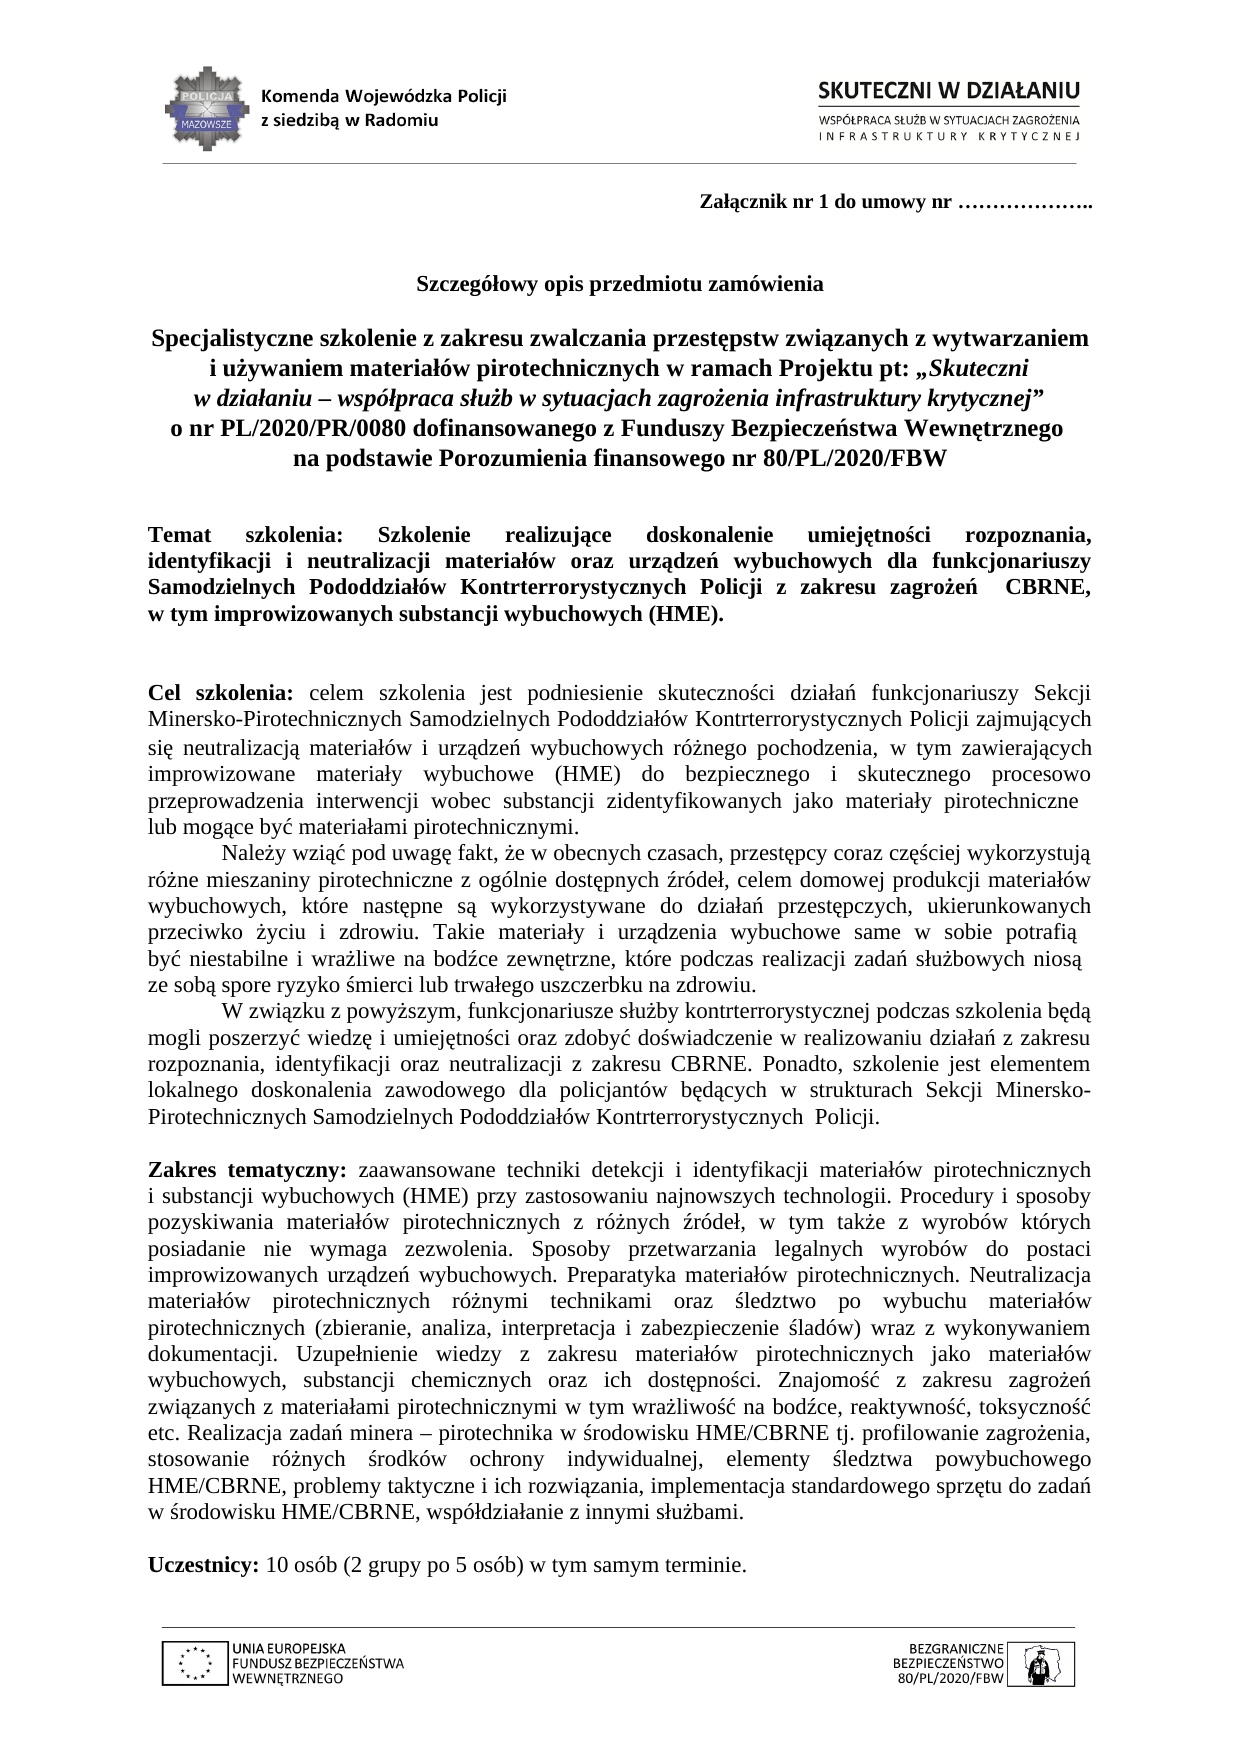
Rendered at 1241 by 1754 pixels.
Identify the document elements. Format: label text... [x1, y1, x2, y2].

text W związku z powyższym, funkcjonariusze służby kontrterrorystycznej podczas szkolenia będą mogli poszerzyć wiedzę i umiejętności oraz zdobyć doświadczenie w realizowaniu działań z zakresu rozpoznania, identyfikacji oraz neutralizacji z zakresu CBRNE. Ponadto, szkolenie jest elementem lokalnego doskonalenia zawodowego dla policjantów będących w strukturach Sekcji Minersko-Pirotechnicznych Samodzielnych Pododdziałów Kontrterrorystycznych Policji. [148, 997, 1093, 1129]
text Uczestnicy: 10 osób (2 grupy po 5 osób) w tym samym terminie. [148, 1551, 1093, 1577]
text Cel szkolenia: celem szkolenia jest podniesienie skuteczności działań funkcjonariuszy Sekcji Minersko-Pirotechnicznych Samodzielnych Pododdziałów Kontrterrorystycznych Policji zajmujących się neutralizacją materiałów i urządzeń wybuchowych różnego pochodzenia, w tym zawierających improwizowane materiały wybuchowe (HME) do bezpiecznego i skutecznego procesowo przeprowadzenia interwencji wobec substancji zidentyfikowanych jako materiały pirotechniczne lub mogące być materiałami pirotechnicznymi. [148, 679, 1093, 839]
picture [147, 59, 1093, 171]
text Temat szkolenia: Szkolenie realizujące doskonalenie umiejętności rozpoznania, identyfikacji i neutralizacji materiałów oraz urządzeń wybuchowych dla funkcjonariuszy Samodzielnych Pododdziałów Kontrterrorystycznych Policji z zakresu zagrożeń CBRNE, w tym improwizowanych substancji wybuchowych (HME). [148, 521, 1093, 626]
text Specjalistyczne szkolenie z zakresu zwalczania przestępstw związanych z wytwarzaniem i używaniem materiałów pirotechnicznych w ramach Projektu pt: „Skuteczni w działaniu – współpraca służb w sytuacjach zagrożenia infrastruktury krytycznej” o nr PL/2020/PR/0080 dofinansowanego z Funduszy Bezpieczeństwa Wewnętrznego na podstawie Porozumienia finansowego nr 80/PL/2020/FBW [148, 323, 1093, 472]
text Szczegółowy opis przedmiotu zamówienia [148, 270, 1093, 297]
text Załącznik nr 1 do umowy nr ……………….. [148, 189, 1093, 213]
picture [147, 1619, 1093, 1697]
text Zakres tematyczny: zaawansowane techniki detekcji i identyfikacji materiałów pirotechnicznych i substancji wybuchowych (HME) przy zastosowaniu najnowszych technologii. Procedury i sposoby pozyskiwania materiałów pirotechnicznych z różnych źródeł, w tym także z wyrobów których posiadanie nie wymaga zezwolenia. Sposoby przetwarzania legalnych wyrobów do postaci improwizowanych urządzeń wybuchowych. Preparatyka materiałów pirotechnicznych. Neutralizacja materiałów pirotechnicznych różnymi technikami oraz śledztwo po wybuchu materiałów pirotechnicznych (zbieranie, analiza, interpretacja i zabezpieczenie śladów) wraz z wykonywaniem dokumentacji. Uzupełnienie wiedzy z zakresu materiałów pirotechnicznych jako materiałów wybuchowych, substancji chemicznych oraz ich dostępności. Znajomość z zakresu zagrożeń związanych z materiałami pirotechnicznymi w tym wrażliwość na bodźce, reaktywność, toksyczność etc. Realizacja zadań minera – pirotechnika w środowisku HME/CBRNE tj. profilowanie zagrożenia, stosowanie różnych środków ochrony indywidualnej, elementy śledztwa powybuchowego HME/CBRNE, problemy taktyczne i ich rozwiązania, implementacja standardowego sprzętu do zadań w środowisku HME/CBRNE, współdziałanie z innymi służbami. [148, 1156, 1093, 1524]
text Należy wziąć pod uwagę fakt, że w obecnych czasach, przestępcy coraz częściej wykorzystują różne mieszaniny pirotechniczne z ogólnie dostępnych źródeł, celem domowej produkcji materiałów wybuchowych, które następne są wykorzystywane do działań przestępczych, ukierunkowanych przeciwko życiu i zdrowiu. Takie materiały i urządzenia wybuchowe same w sobie potrafią być niestabilne i wrażliwe na bodźce zewnętrzne, które podczas realizacji zadań służbowych niosą ze sobą spore ryzyko śmierci lub trwałego uszczerbku na zdrowiu. [148, 839, 1093, 997]
